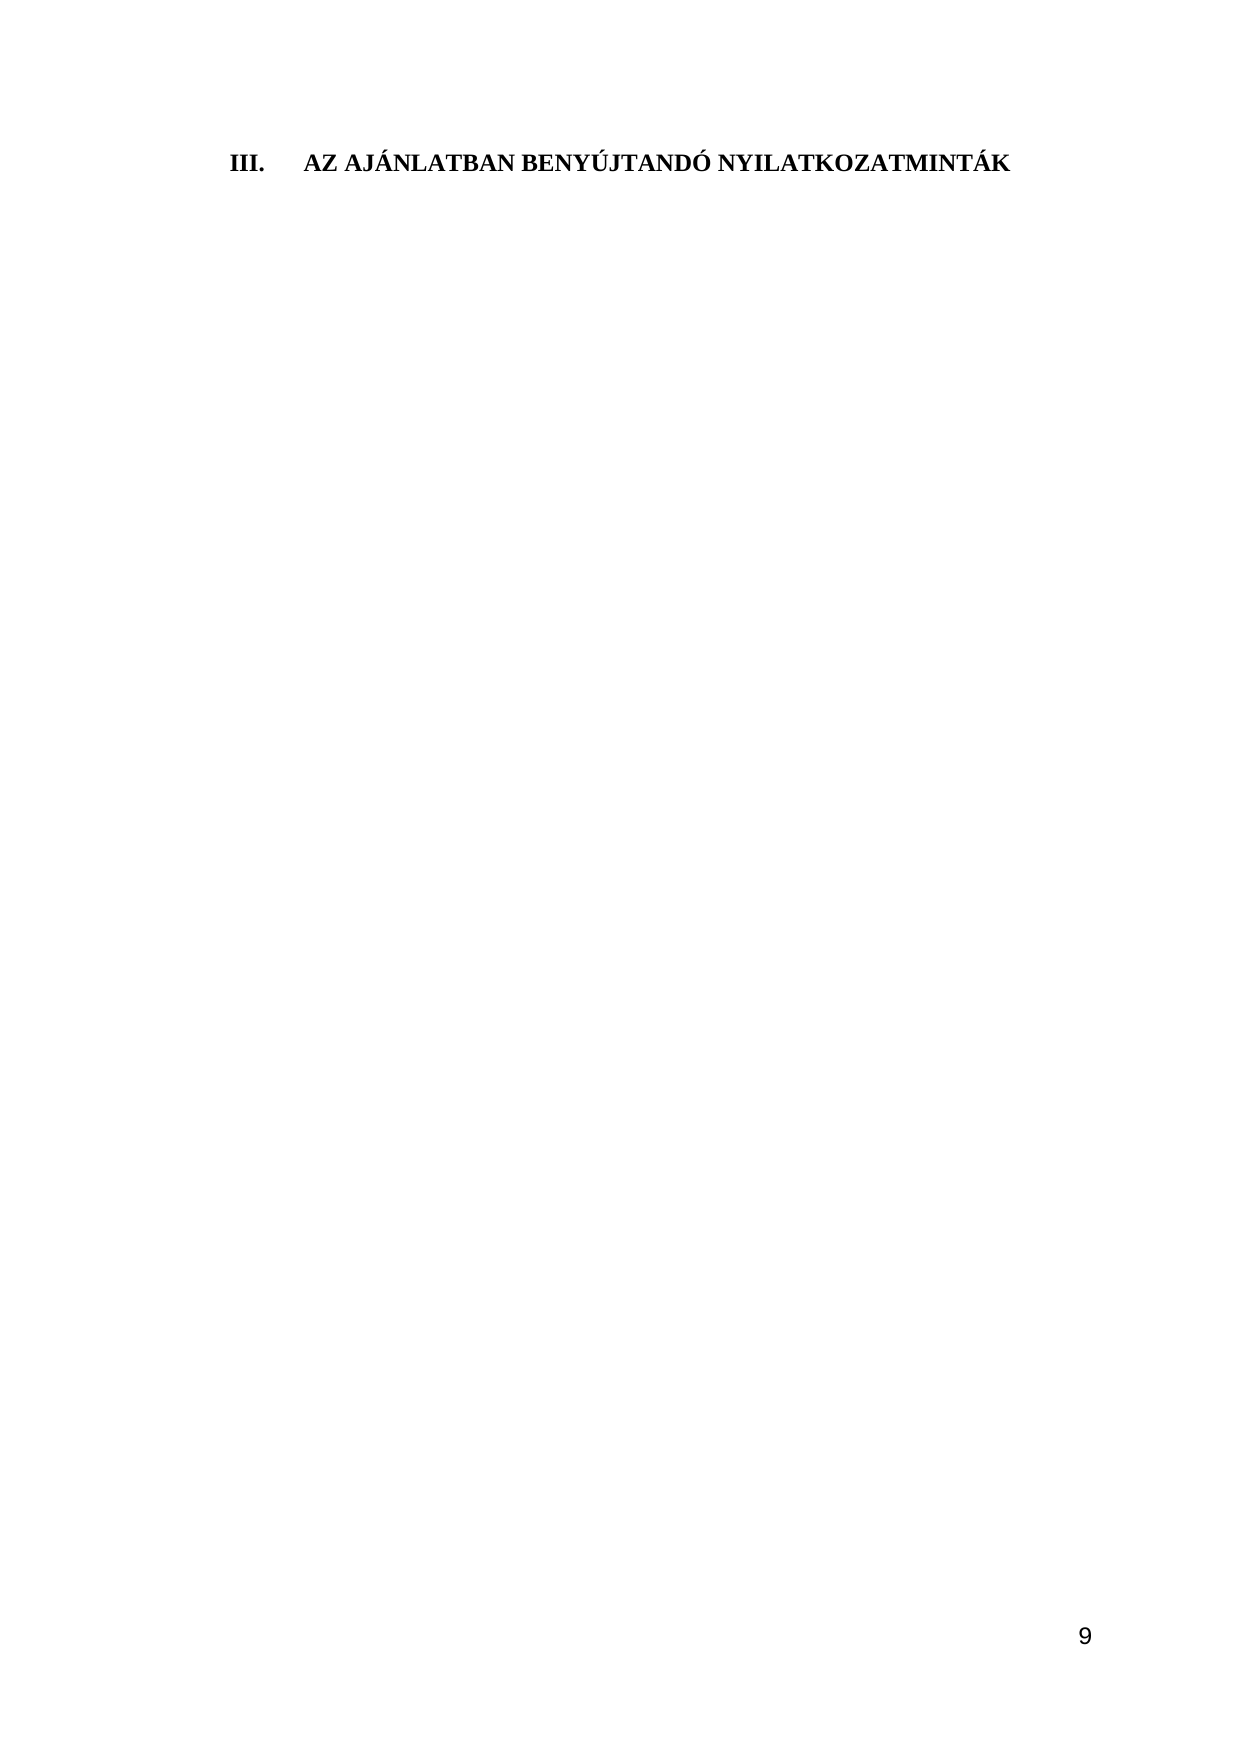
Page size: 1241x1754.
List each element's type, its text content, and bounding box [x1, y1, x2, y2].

list AZ AJÁNLATBAN BENYÚJTANDÓ NYILATKOZATMINTÁK1. Felolvasólap [148, 148, 1093, 176]
